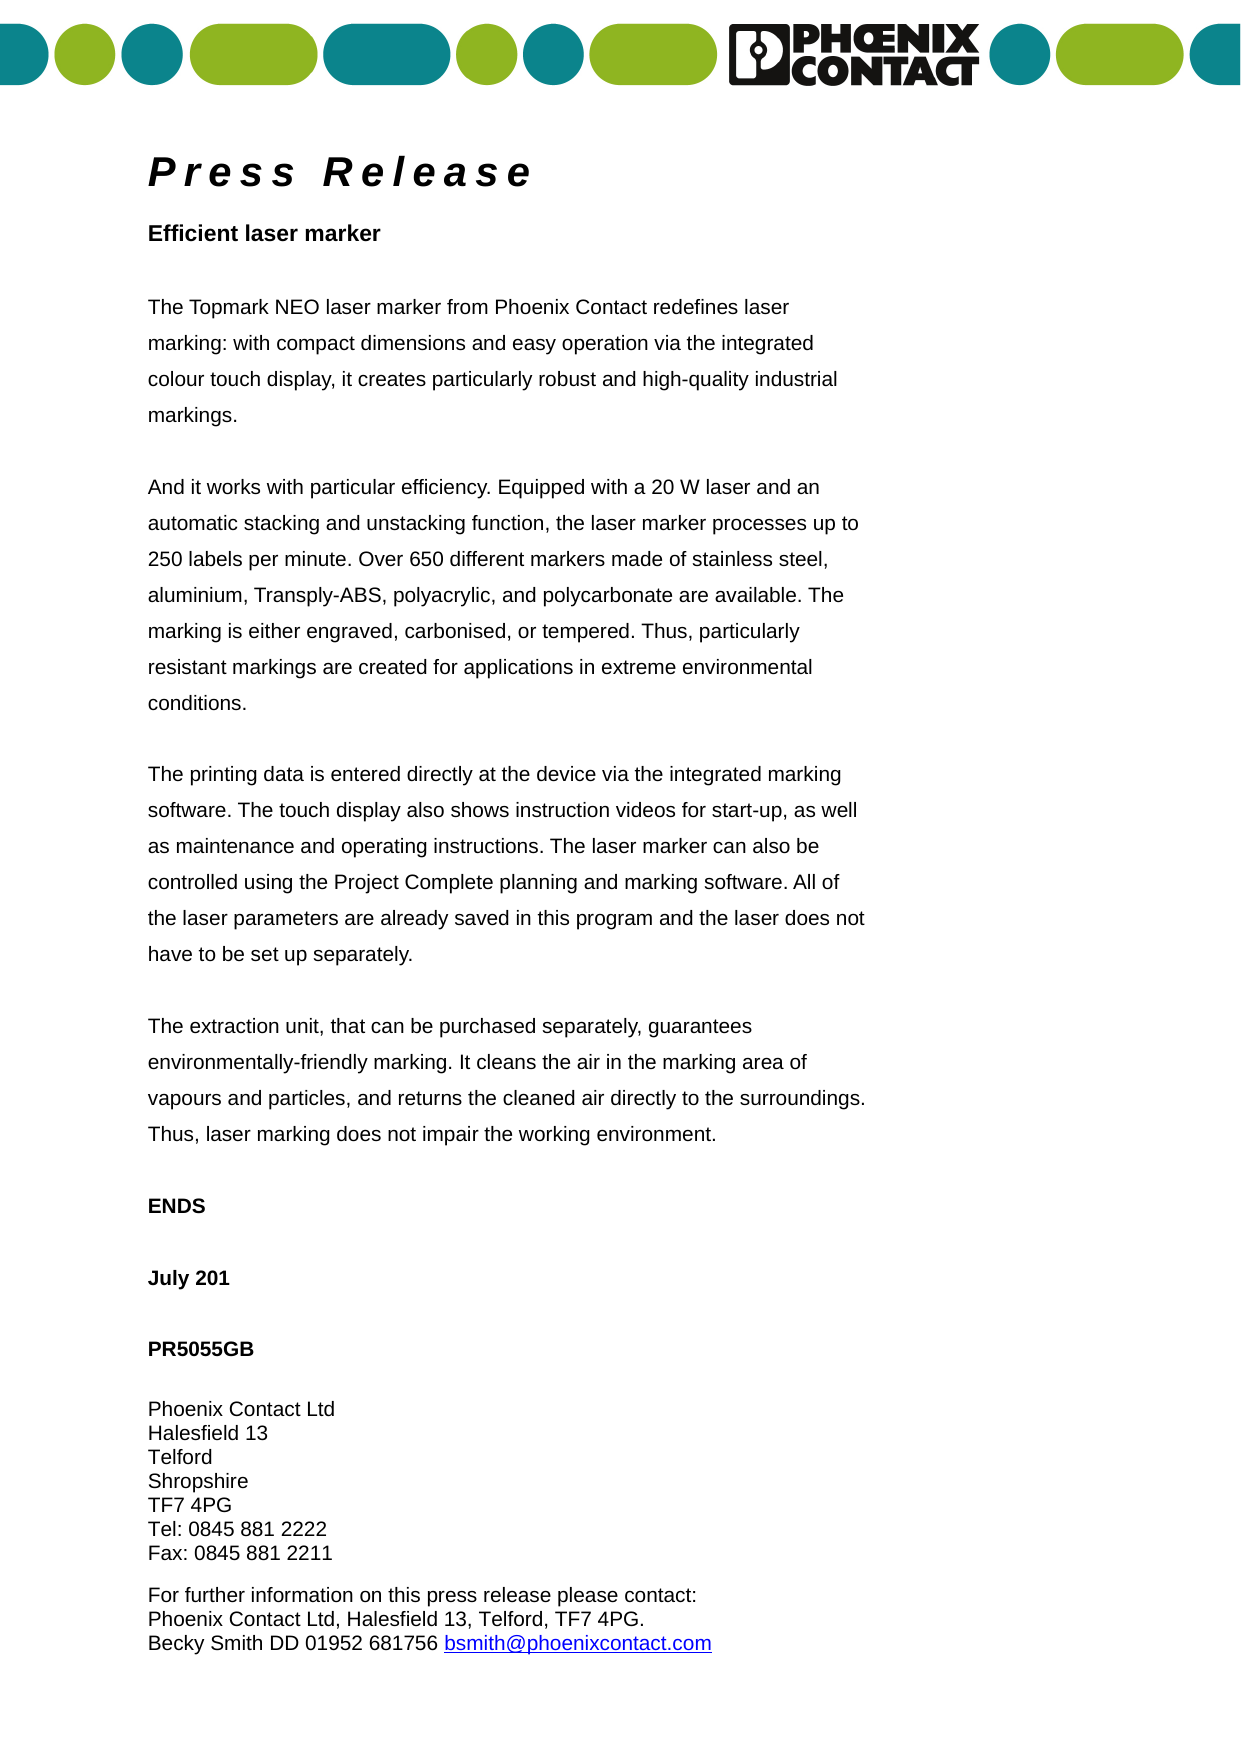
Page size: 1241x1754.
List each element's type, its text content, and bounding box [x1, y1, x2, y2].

text The Topmark NEO laser marker from Phoenix Contact redefines laser marking: with compact dimensions and easy operation via the integrated colour touch display, it creates particularly robust and high-quality industrial markings. [148, 295, 871, 427]
text Halesfield 13 [148, 1421, 1078, 1445]
text Shropshire [148, 1469, 1078, 1493]
text ENDS [148, 1193, 1078, 1217]
text TF7 4PG [148, 1493, 1078, 1517]
text Fax: 0845 881 2211 [148, 1541, 1078, 1565]
text Phoenix Contact Ltd [148, 1397, 1078, 1421]
text July 201 [148, 1265, 1078, 1289]
text The extraction unit, that can be purchased separately, guarantees environmentally-friendly marking. It cleans the air in the marking area of vapours and particles, and returns the cleaned air directly to the surroundings. Thus, laser marking does not impair the working environment. [148, 1014, 871, 1146]
text PR5055GB [148, 1337, 1078, 1361]
text Telford [148, 1445, 1078, 1469]
text The printing data is entered directly at the device via the integrated marking software. The touch display also shows instruction videos for start-up, as well as maintenance and operating instructions. The laser marker can also be controlled using the Project Complete planning and marking software. All of the laser parameters are already saved in this program and the laser does not have to be set up separately. [148, 762, 871, 966]
text Efficient laser marker [148, 220, 930, 246]
text And it works with particular efficiency. Equipped with a 20 W laser and an automatic stacking and unstacking function, the laser marker processes up to 250 labels per minute. Over 650 different markers made of stainless steel, aluminium, Transply-ABS, polyacrylic, and polycarbonate are available. The marking is either engraved, carbonised, or tempered. Thus, particularly resistant markings are created for applications in extreme environmental conditions. [148, 475, 871, 714]
text Tel: 0845 881 2222 [148, 1517, 1078, 1541]
